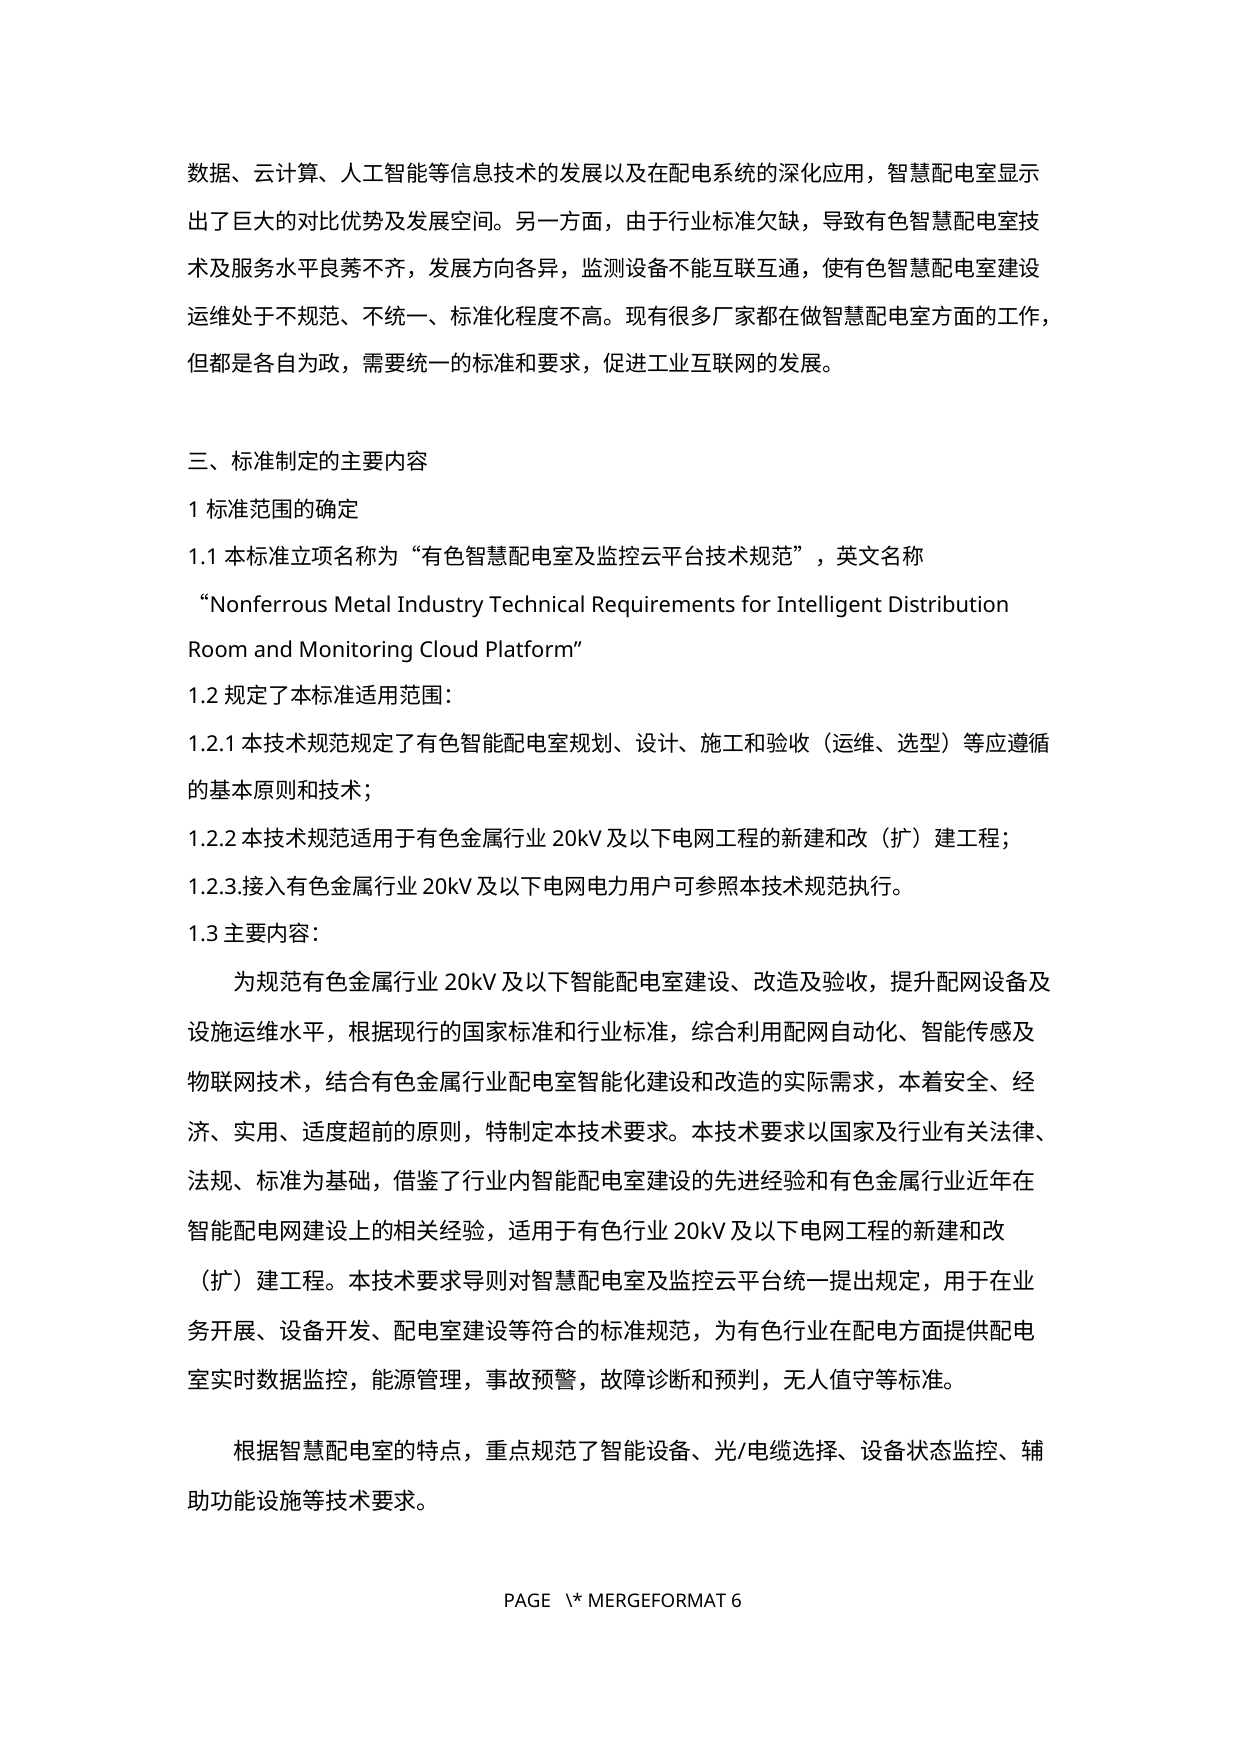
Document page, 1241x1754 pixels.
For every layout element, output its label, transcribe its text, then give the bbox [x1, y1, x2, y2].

text 1.3主要内容： [187, 916, 1053, 948]
list 根据智慧配电室的特点，重点规范了智能设备、光/电缆选择、设备状态监控、辅助功能设施等技术要求。 [187, 1433, 1053, 1516]
text 1.2.1本技术规范规定了有色智能配电室规划、设计、施工和验收（运维、选型）等应遵循的基本原则和技术； [187, 726, 1053, 805]
text 1.2.2本技术规范适用于有色金属行业20kV及以下电网工程的新建和改（扩）建工程； [187, 821, 1053, 853]
text 三、标准制定的主要内容 [187, 444, 1053, 476]
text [187, 156, 1053, 378]
text 1.2 规定了本标准适用范围： [187, 678, 1053, 710]
text 1.1 本标准立项名称为“有色智慧配电室及监控云平台技术规范”，英文名称“Nonferrous Metal Industry Technical Requirements for Intelligent Distribution Room and Monitoring Cloud Platform” [187, 539, 1053, 663]
list 为规范有色金属行业20kV及以下智能配电室建设、改造及验收，提升配网设备及设施运维水平，根据现行的国家标准和行业标准，综合利用配网自动化、智能传感及物联网技术，结合有色金属行业配电室智能化建设和改造的实际需求，本着安全、经济、实用、适度超前的原则，特制定本技术要求。本技术要求以国家及行业有关法律、法规、标准为基础，借鉴了行业内智能配电室建设的先进经验和有色金属行业近年在智能配电网建设上的相关经验，适用于有色行业20kV及以下电网工程的新建和改（扩）建工程。本技术要求导则对智慧配电室及监控云平台统一提出规定，用于在业务开展、设备开发、配电室建设等符合的标准规范，为有色行业在配电方面提供配电室实时数据监控，能源管理，事故预警，故障诊断和预判，无人值守等标准。 [187, 964, 1053, 1396]
text 1.2.3.接入有色金属行业20kV及以下电网电力用户可参照本技术规范执行。 [187, 869, 1053, 900]
text 1 标准范围的确定 [187, 492, 1053, 523]
